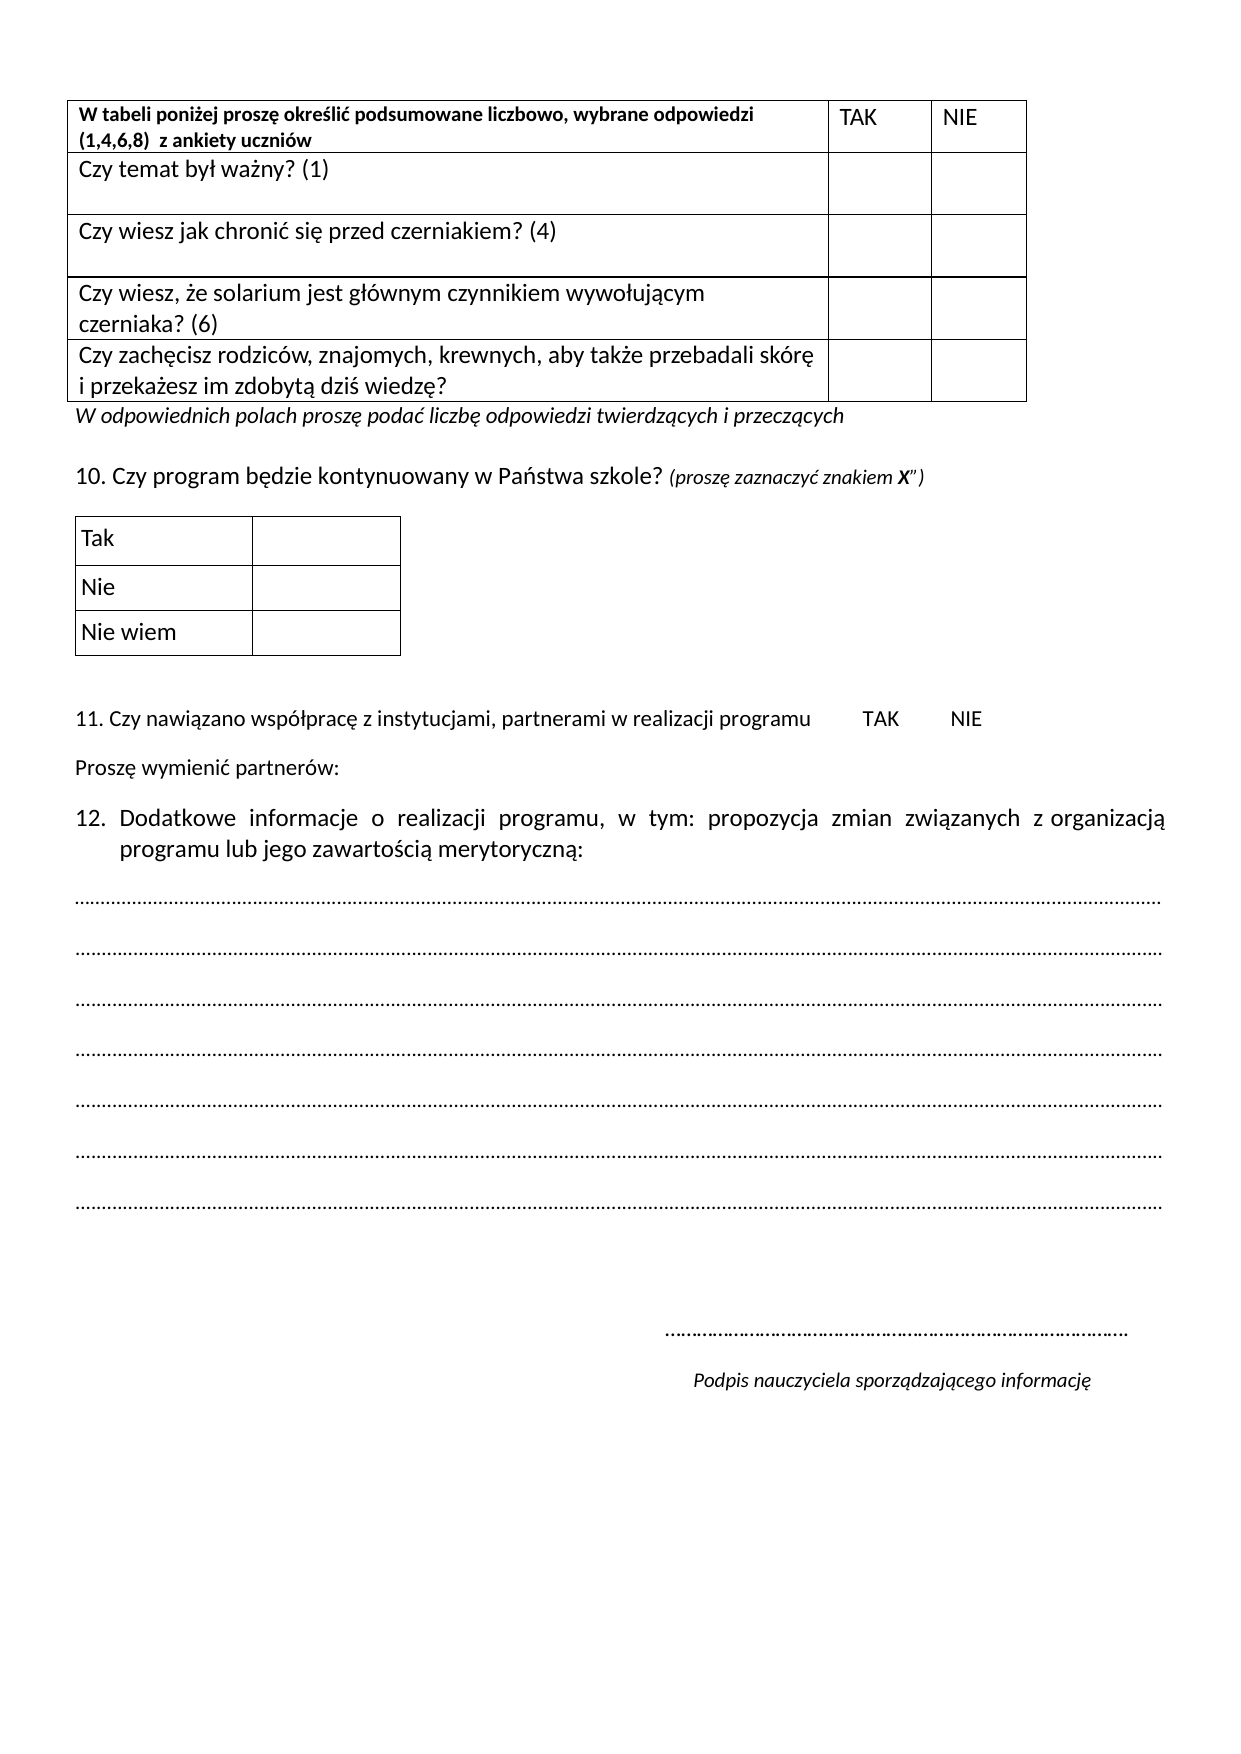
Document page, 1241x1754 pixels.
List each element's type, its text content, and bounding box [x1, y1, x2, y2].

text 10. Czy program będzie kontynuowany w Państwa szkole? (proszę zaznaczyć znakiem X”) [75, 460, 1165, 491]
table_header W tabeli poniżej proszę określić podsumowane liczbowo, wybrane odpowiedzi (1,4,6,8) z ankiety uczniów [68, 101, 828, 152]
text ……………………………………………………………………………. [665, 1314, 1165, 1342]
table_cell Czy temat był ważny? (1) [68, 153, 828, 214]
table_cell [829, 340, 931, 401]
table_cell Czy wiesz jak chronić się przed czerniakiem? (4) [68, 215, 828, 276]
table_cell [932, 153, 1026, 214]
text 11. Czy nawiązano współpracę z instytucjami, partnerami w realizacji programu TAK NIE [75, 704, 1165, 733]
table_cell Nie wiem [76, 611, 252, 655]
table_cell [932, 215, 1026, 276]
table_header Tak [76, 517, 252, 564]
text 12. Dodatkowe informacje o realizacji programu, w tym: propozycja zmian związanych z organizacją programu lub jego zawartością merytoryczną: [75, 802, 1165, 863]
table_cell [829, 153, 931, 214]
text Proszę wymienić partnerów: [75, 753, 1165, 781]
table_header NIE [932, 101, 1026, 152]
table_cell [253, 566, 400, 610]
table_cell Nie [76, 566, 252, 610]
table_header TAK [829, 101, 931, 152]
table_header [253, 517, 400, 564]
text Podpis nauczyciela sporządzającego informację [665, 1367, 1165, 1392]
text W odpowiednich polach proszę podać liczbę odpowiedzi twierdzących i przeczących [75, 402, 1165, 430]
table_cell [829, 215, 931, 276]
table_cell [829, 278, 931, 338]
text …...................................................................................................................................................................................................................................................................................................................................................................................................................................................................................................................................................................................................................................................................................................................................................................................................................................................................................................................................................................................................................................................................................................................................................................................................................................................................................................................................................................................................................................................................................................... [75, 884, 1165, 1214]
table_cell [932, 278, 1026, 338]
table_cell [253, 611, 400, 655]
table_cell Czy wiesz, że solarium jest głównym czynnikiem wywołującym czerniaka? (6) [68, 278, 828, 338]
table_cell [932, 340, 1026, 401]
table_cell Czy zachęcisz rodziców, znajomych, krewnych, aby także przebadali skórę i przekażesz im zdobytą dziś wiedzę? [68, 340, 828, 401]
